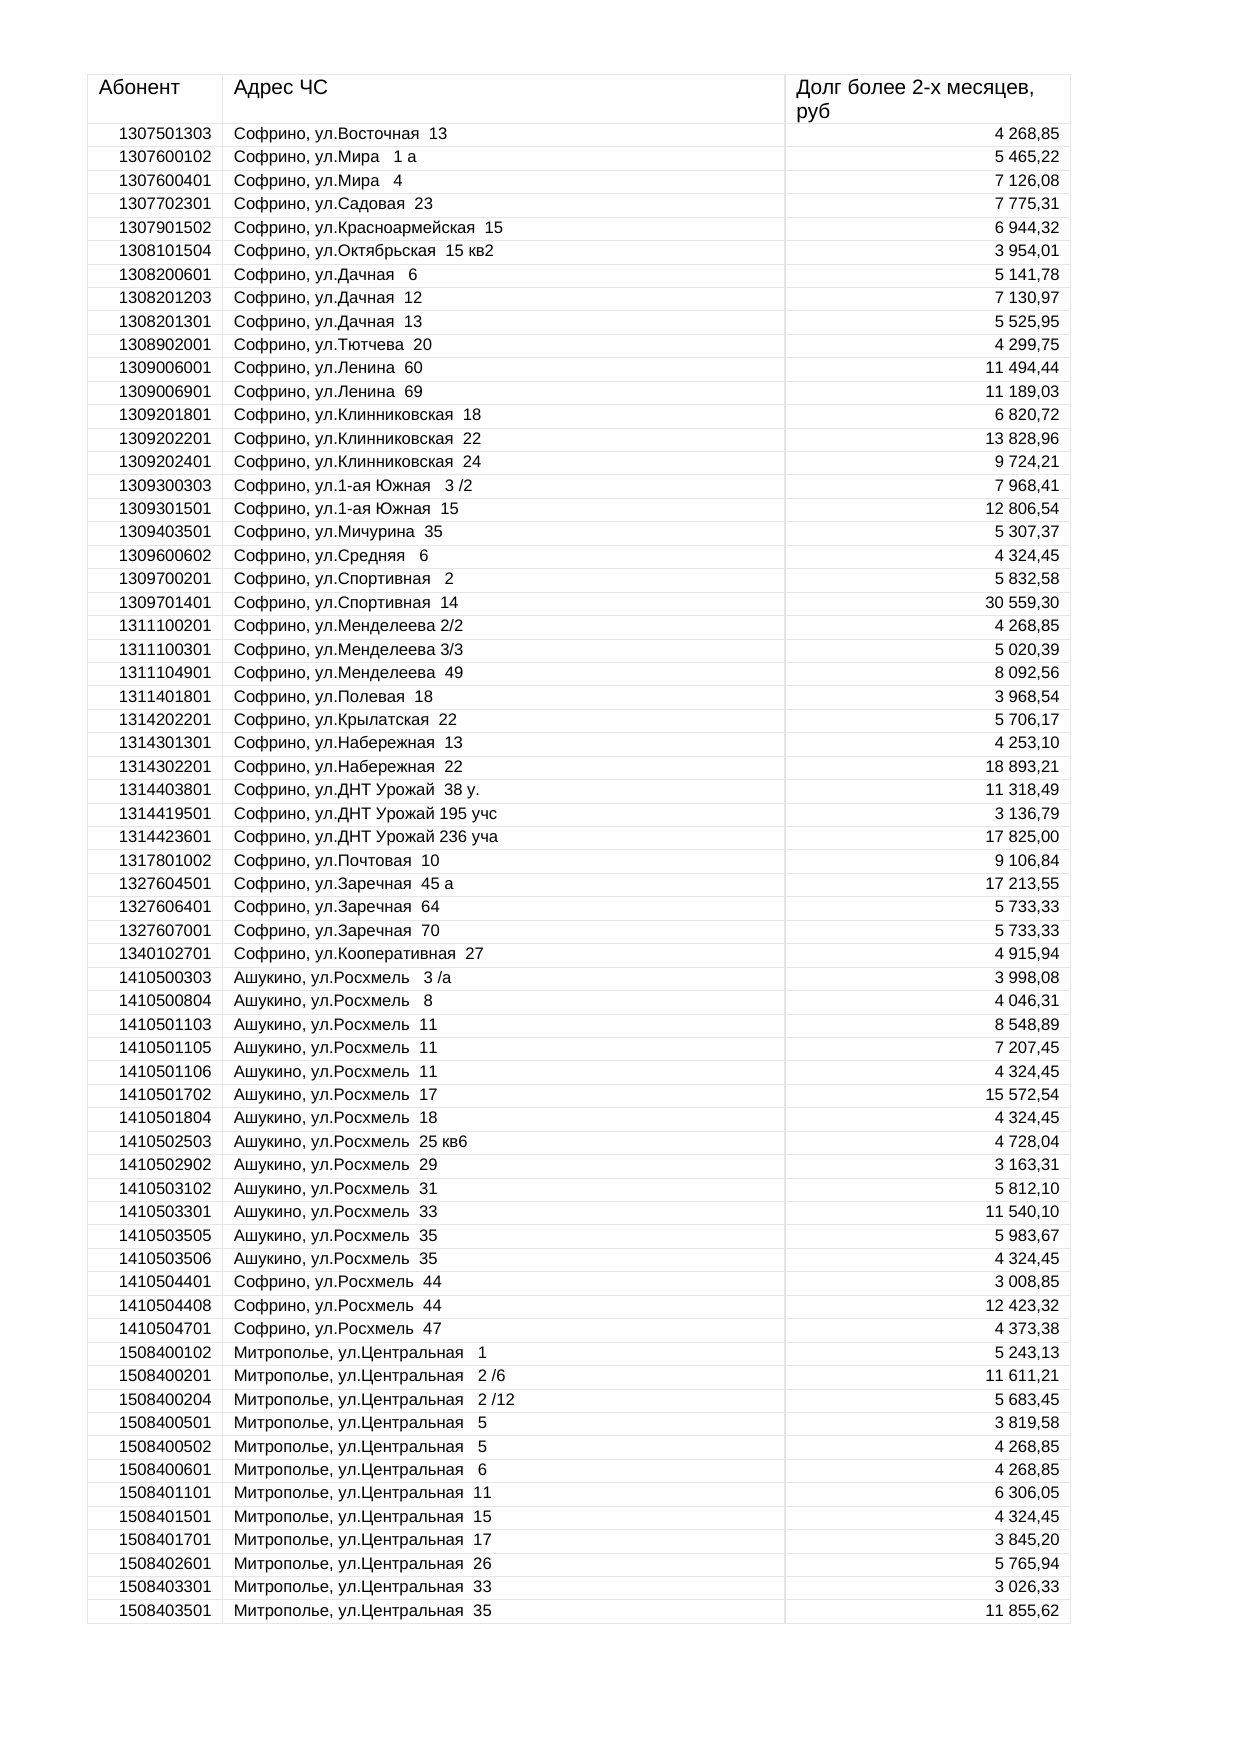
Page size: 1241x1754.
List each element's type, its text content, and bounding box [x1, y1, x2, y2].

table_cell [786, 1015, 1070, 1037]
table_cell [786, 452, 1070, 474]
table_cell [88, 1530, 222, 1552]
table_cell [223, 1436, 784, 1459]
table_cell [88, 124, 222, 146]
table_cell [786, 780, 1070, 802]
table_header Абонент [88, 75, 222, 123]
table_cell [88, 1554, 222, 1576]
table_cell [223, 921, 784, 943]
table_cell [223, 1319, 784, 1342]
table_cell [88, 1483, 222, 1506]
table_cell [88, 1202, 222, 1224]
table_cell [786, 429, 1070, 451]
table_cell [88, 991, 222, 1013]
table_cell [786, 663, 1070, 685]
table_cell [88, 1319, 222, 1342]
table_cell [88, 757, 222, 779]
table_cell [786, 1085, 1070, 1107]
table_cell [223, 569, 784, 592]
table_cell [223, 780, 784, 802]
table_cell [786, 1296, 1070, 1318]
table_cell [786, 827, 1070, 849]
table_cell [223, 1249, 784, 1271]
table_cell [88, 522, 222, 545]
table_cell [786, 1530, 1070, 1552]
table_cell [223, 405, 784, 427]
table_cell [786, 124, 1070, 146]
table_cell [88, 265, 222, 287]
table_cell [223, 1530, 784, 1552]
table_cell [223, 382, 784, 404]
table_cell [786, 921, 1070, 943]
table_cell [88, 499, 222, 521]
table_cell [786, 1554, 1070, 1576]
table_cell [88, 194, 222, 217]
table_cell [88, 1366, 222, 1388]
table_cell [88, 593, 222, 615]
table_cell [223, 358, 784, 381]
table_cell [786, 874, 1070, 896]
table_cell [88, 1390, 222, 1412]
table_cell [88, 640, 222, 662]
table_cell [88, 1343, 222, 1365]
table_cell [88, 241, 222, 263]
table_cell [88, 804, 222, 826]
table_header Долг более 2-х месяцев, руб [786, 75, 1070, 123]
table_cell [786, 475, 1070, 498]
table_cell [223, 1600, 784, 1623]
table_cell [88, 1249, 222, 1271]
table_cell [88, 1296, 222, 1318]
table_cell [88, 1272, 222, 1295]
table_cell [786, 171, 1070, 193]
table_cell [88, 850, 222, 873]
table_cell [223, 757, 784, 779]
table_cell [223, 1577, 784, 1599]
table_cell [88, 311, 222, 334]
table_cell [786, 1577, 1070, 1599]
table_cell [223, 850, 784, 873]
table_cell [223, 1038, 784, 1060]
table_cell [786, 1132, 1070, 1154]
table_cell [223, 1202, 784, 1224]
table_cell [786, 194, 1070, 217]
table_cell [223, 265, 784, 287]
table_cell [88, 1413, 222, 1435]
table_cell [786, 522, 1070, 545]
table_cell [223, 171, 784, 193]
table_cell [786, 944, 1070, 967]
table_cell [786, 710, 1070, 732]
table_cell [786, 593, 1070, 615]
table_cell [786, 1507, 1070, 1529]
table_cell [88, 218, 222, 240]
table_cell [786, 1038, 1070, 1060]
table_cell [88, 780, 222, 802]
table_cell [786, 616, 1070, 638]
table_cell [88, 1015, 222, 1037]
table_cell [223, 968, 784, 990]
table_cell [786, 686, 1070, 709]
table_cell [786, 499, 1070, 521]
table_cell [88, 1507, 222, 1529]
table_header Адрес ЧС [223, 75, 784, 123]
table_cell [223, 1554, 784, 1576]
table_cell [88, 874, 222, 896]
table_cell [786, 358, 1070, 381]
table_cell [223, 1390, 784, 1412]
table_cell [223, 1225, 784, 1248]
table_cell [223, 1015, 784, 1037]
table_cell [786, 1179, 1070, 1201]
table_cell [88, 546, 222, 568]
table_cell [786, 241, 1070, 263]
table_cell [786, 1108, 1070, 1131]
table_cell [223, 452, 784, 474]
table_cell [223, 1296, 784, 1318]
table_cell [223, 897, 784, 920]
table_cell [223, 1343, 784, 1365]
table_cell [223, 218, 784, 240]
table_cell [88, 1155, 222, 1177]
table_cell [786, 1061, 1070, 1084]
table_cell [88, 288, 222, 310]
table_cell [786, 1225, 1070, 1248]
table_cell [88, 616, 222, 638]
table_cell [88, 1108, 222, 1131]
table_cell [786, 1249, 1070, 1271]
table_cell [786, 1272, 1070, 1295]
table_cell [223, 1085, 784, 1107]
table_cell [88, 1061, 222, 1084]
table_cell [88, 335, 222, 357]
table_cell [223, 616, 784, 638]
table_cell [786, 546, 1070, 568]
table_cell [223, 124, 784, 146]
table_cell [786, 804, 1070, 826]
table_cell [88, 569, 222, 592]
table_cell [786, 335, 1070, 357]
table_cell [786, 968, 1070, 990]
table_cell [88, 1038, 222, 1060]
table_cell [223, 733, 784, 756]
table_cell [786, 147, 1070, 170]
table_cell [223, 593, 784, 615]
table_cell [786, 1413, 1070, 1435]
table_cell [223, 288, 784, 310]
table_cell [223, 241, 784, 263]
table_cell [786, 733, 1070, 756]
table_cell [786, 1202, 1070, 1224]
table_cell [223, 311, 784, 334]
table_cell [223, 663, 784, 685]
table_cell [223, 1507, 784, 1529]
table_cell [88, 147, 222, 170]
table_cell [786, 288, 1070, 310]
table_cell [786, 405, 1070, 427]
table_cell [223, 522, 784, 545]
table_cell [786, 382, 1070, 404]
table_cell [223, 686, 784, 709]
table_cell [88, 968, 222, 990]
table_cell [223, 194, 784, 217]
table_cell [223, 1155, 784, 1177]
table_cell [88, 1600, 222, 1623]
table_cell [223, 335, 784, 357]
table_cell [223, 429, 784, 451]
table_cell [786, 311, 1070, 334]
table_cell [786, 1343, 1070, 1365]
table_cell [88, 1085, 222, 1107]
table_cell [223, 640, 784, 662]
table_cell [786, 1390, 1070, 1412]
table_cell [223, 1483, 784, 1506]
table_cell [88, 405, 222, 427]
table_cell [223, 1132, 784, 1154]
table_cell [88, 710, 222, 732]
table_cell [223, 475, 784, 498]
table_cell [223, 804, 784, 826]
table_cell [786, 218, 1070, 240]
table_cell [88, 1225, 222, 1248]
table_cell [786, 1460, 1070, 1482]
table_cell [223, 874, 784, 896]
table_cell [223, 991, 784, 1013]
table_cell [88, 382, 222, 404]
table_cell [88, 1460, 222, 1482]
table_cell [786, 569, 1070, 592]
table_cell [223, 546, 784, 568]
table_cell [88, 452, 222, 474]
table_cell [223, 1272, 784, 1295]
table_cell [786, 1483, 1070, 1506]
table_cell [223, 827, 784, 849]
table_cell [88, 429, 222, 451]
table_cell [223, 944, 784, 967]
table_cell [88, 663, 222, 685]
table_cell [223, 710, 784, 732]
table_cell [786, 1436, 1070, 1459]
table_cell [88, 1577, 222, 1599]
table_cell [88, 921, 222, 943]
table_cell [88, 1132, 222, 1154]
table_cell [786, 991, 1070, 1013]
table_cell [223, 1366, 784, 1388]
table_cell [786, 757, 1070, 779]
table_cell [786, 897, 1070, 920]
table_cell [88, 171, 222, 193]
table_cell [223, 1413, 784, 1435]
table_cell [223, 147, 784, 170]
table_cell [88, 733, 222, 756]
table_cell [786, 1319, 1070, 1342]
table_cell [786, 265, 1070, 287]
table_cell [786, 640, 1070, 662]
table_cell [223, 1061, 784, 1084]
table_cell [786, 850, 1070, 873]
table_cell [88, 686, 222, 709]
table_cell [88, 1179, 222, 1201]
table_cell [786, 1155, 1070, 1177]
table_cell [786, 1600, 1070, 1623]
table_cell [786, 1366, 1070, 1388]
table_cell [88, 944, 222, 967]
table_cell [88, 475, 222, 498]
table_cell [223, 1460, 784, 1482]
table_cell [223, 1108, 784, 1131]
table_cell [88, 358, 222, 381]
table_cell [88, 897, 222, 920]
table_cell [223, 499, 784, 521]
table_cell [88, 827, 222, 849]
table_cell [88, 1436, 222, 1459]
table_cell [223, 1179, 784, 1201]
